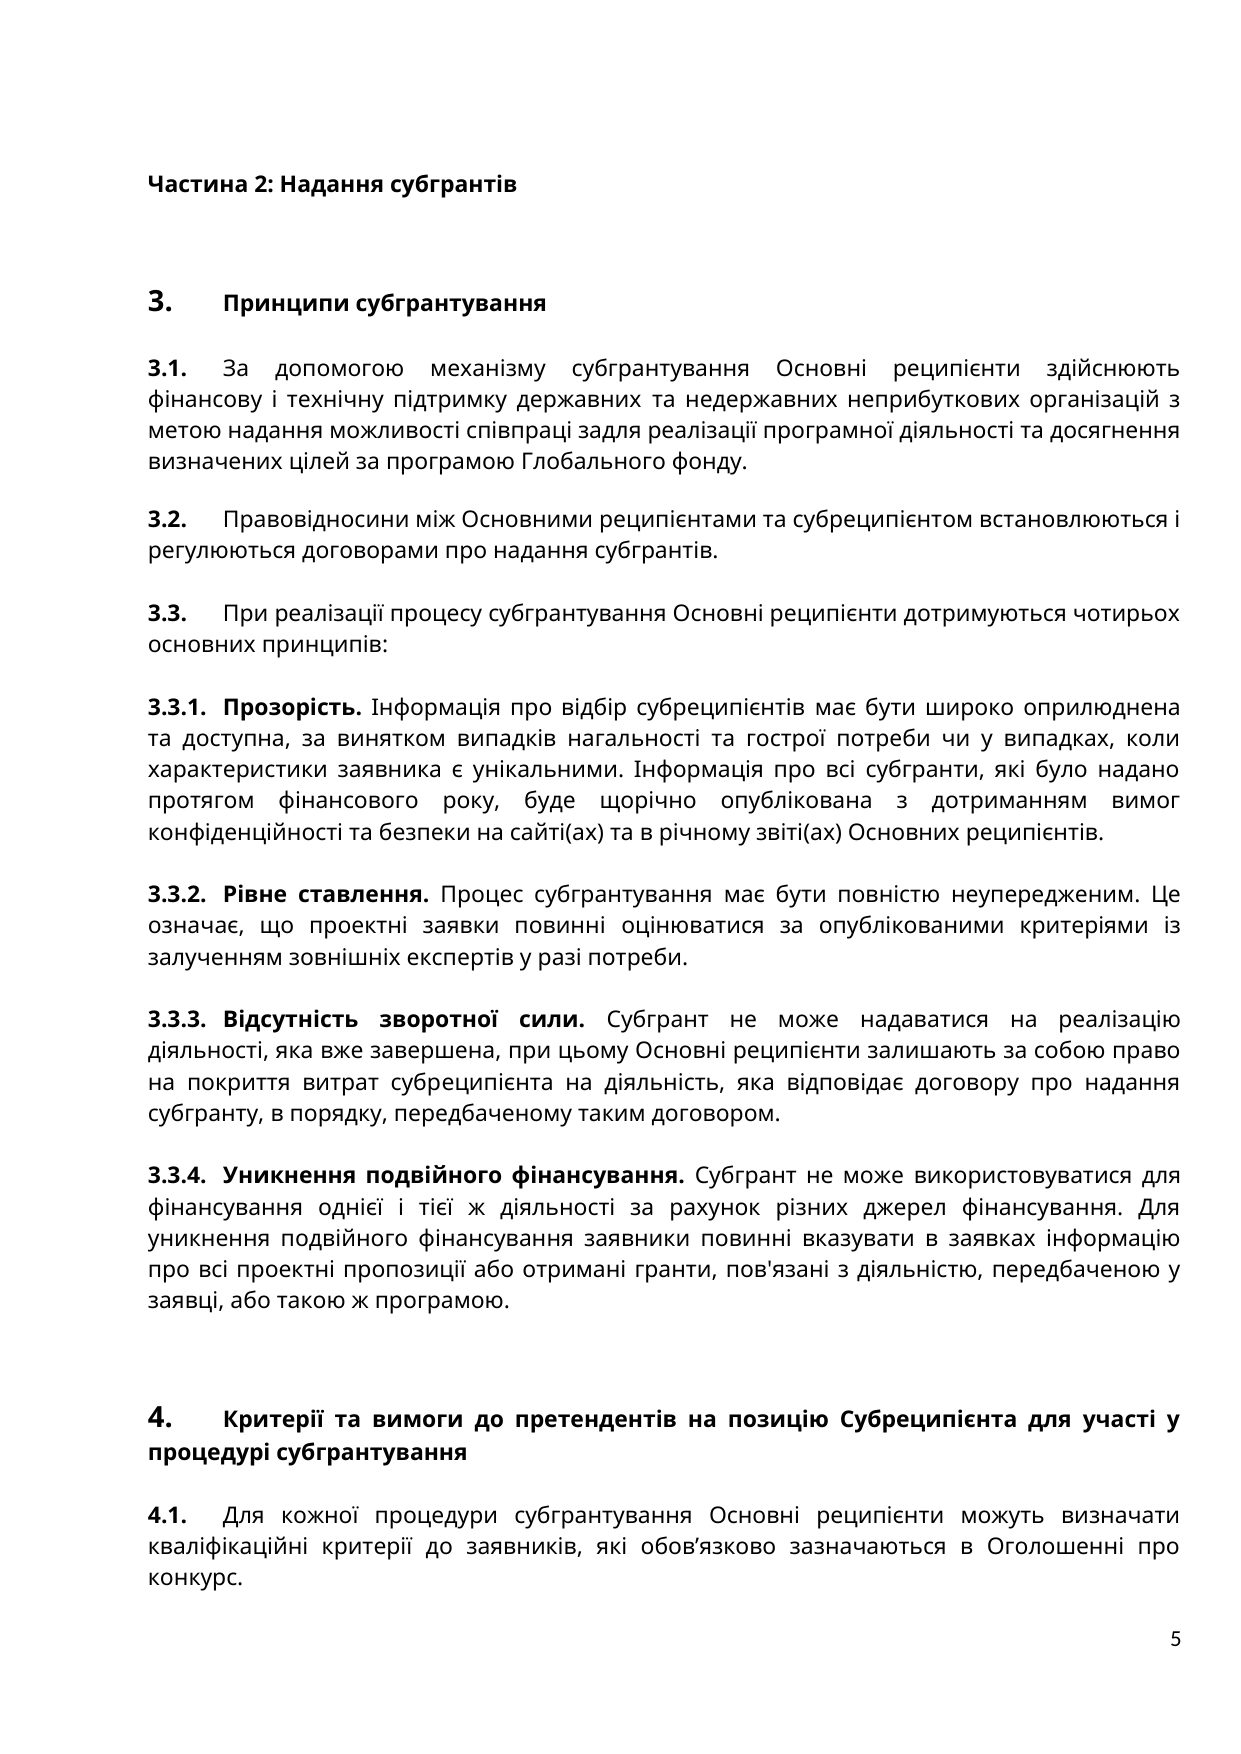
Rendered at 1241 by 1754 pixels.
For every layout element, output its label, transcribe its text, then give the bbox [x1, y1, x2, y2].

list Уникнення подвійного фінансування. Субгрант не може використовуватися для фінансування однієї і тієї ж діяльності за рахунок різних джерел фінансування. Для уникнення подвійного фінансування заявники повинні вказувати в заявках інформацію про всі проектні пропозиції або отримані гранти, пов'язані з діяльністю, передбаченою у заявці, або такою ж програмою. [148, 1159, 1181, 1315]
list За допомогою механізму субгрантування Основні реципієнти здійснюють фінансову і технічну підтримку державних та недержавних неприбуткових організацій з метою надання можливості співпраці задля реалізації програмної діяльності та досягнення визначених цілей за програмою Глобального фонду. [148, 352, 1181, 477]
list Рівне ставлення. Процес субгрантування має бути повністю неупередженим. Це означає, що проектні заявки повинні оцінюватися за опублікованими критеріями із залученням зовнішніх експертів у разі потреби. [148, 878, 1181, 972]
list Відсутність зворотної сили. Субгрант не може надаватися на реалізацію діяльності, яка вже завершена, при цьому Основні реципієнти залишають за собою право на покриття витрат субреципієнта на діяльність, яка відповідає договору про надання субгранту, в порядку, передбаченому таким договором. [148, 1003, 1181, 1128]
list Прозорість. Інформація про відбір субреципієнтів має бути широко оприлюднена та доступна, за винятком випадків нагальності та гострої потреби чи у випадках, коли характеристики заявника є унікальними. Інформація про всі субгранти, які було надано протягом фінансового року, буде щорічно опублікована з дотриманням вимог конфіденційності та безпеки на сайті(ах) та в річному звіті(ах) Основних реципієнтів. [148, 690, 1181, 847]
subtitle Принципи субгрантування [148, 281, 1181, 320]
list Для кожної процедури субгрантування Основні реципієнти можуть визначати кваліфікаційні критерії до заявників, які обов’язково зазначаються в Оголошенні про конкурс. [148, 1499, 1181, 1593]
subtitle Частина 2: Надання субгрантів [148, 168, 1181, 199]
list При реалізації процесу субгрантування Основні реципієнти дотримуються чотирьох основних принципів: [148, 597, 1181, 659]
subtitle Критерії та вимоги до претендентів на позицію Субреципієнта для участі у процедурі субгрантування [148, 1397, 1181, 1468]
list Правовідносини між Основними реципієнтами та субреципієнтом встановлюються і регулюються договорами про надання субгрантів. [148, 503, 1181, 565]
